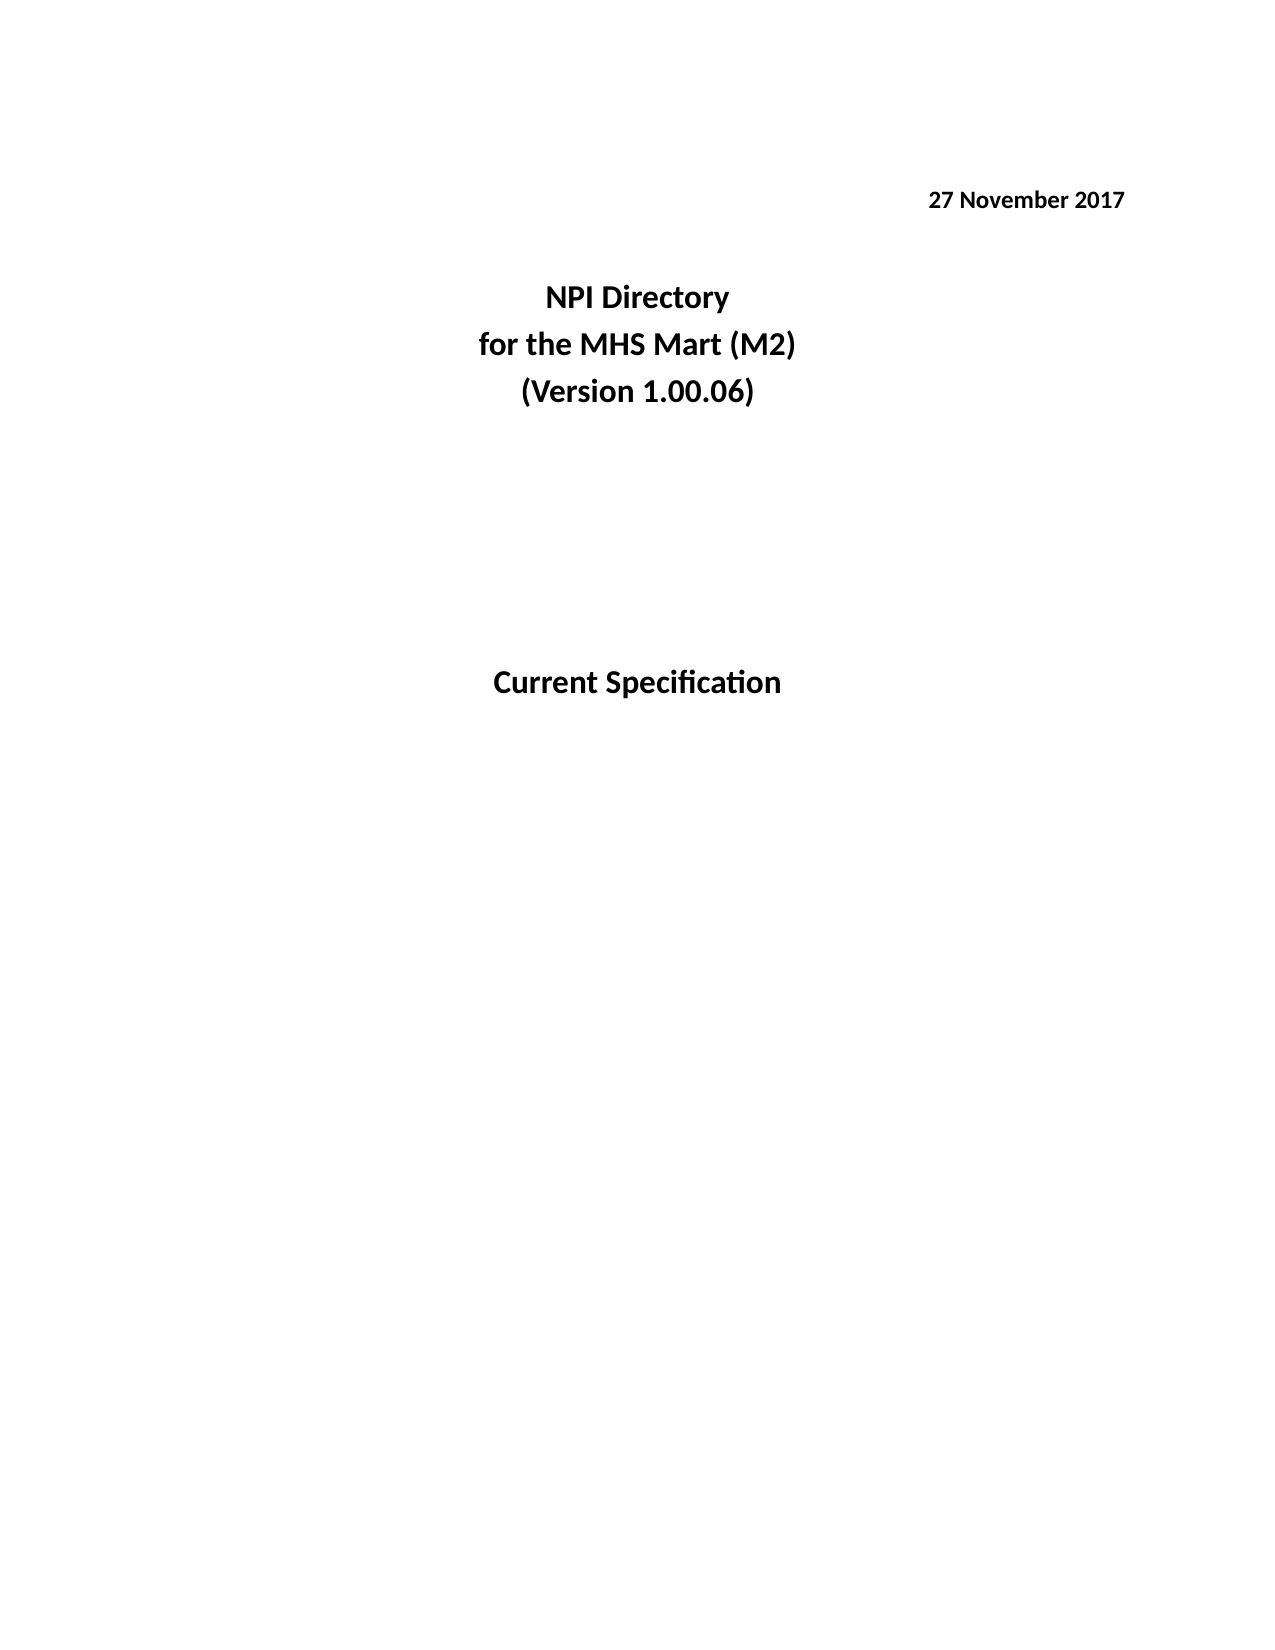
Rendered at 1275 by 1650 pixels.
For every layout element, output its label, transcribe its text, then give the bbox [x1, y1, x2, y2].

text 27 November 2017 [150, 184, 1125, 214]
subtitle Current Specification [150, 661, 1125, 702]
subtitle for the MHS Mart (M2) [150, 323, 1125, 363]
subtitle (Version 1.00.06) [150, 369, 1125, 410]
subtitle NPI Directory [150, 276, 1125, 316]
